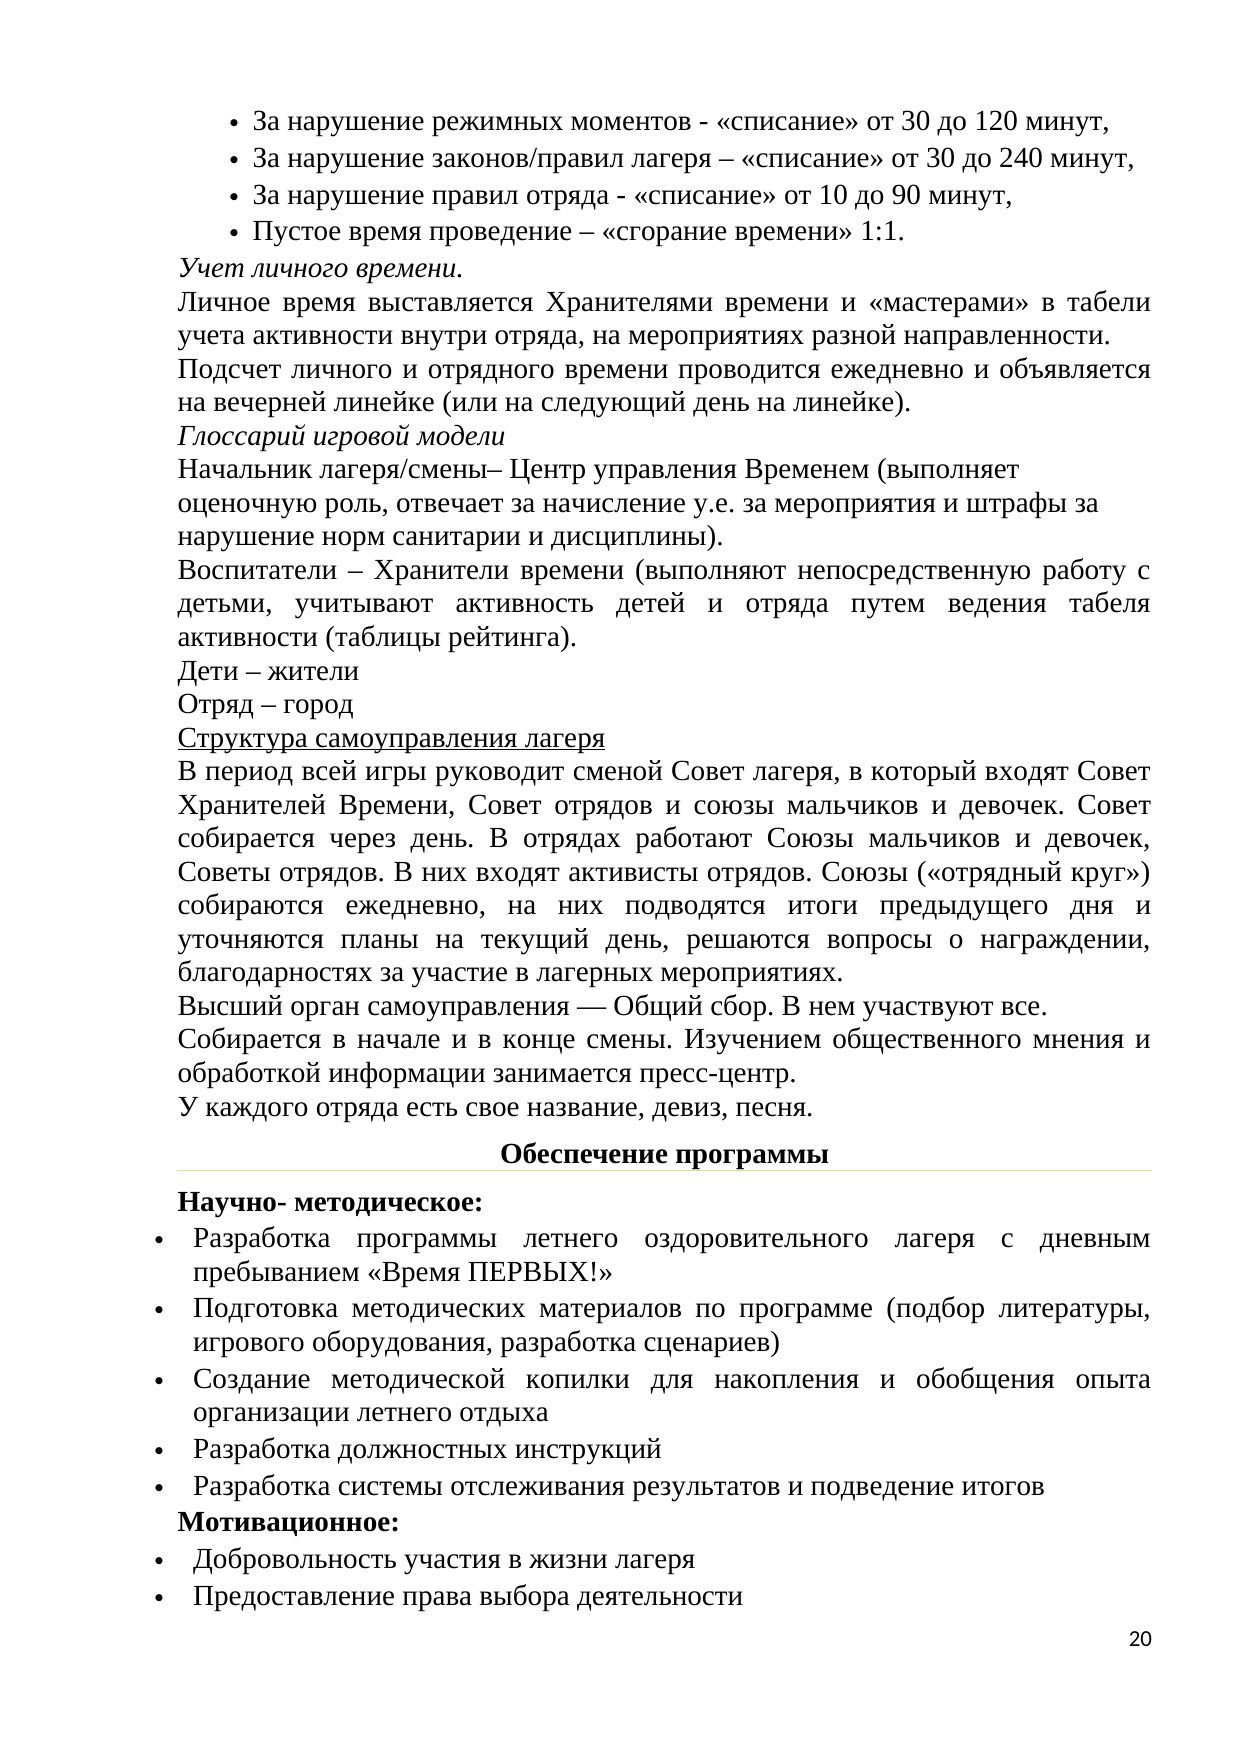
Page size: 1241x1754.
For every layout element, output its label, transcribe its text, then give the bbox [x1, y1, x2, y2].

text У каждого отряда есть свое название, девиз, песня. [177, 1089, 1152, 1122]
text Подсчет личного и отрядного времени проводится ежедневно и объявляется на вечерней линейке (или на следующий день на линейке). [177, 351, 1152, 418]
list Создание методической копилки для накопления и обобщения опыта организации летнего отдыха [155, 1361, 1152, 1428]
text Отряд – город [177, 686, 1152, 720]
text Структура самоуправления лагеря [177, 720, 1152, 753]
list За нарушение правил отряда - «списание» от 10 до 90 минут, [230, 177, 1152, 210]
list Подготовка методических материалов по программе (подбор литературы, игрового оборудования, разработка сценариев) [155, 1291, 1152, 1358]
list Пустое время проведение – «сгорание времени» 1:1. [230, 213, 1152, 247]
text Собирается в начале и в конце смены. Изучением общественного мнения и обработкой информации занимается пресс-центр. [177, 1022, 1152, 1089]
text В период всей игры руководит сменой Совет лагеря, в который входят Совет Хранителей Времени, Совет отрядов и союзы мальчиков и девочек. Совет собирается через день. В отрядах работают Союзы мальчиков и девочек, Советы отрядов. В них входят активисты отрядов. Союзы («отрядный круг») собираются ежедневно, на них подводятся итоги предыдущего дня и уточняются планы на текущий день, решаются вопросы о награждении, благодарностях за участие в лагерных мероприятиях. [177, 753, 1152, 988]
text Научно- методическое: [177, 1184, 1152, 1217]
text Воспитатели – Хранители времени (выполняют непосредственную работу с детьми, учитывают активность детей и отряда путем ведения табеля активности (таблицы рейтинга). [177, 552, 1152, 653]
text Дети – жители [177, 653, 1152, 686]
list За нарушение режимных моментов - «списание» от 30 до 120 минут, [230, 103, 1152, 137]
text Учет личного времени. [177, 250, 1152, 284]
text Обеспечение программы [177, 1135, 1152, 1170]
text Личное время выставляется Хранителями времени и «мастерами» в табели учета активности внутри отряда, на мероприятиях разной направленности. [177, 284, 1152, 351]
list Разработка системы отслеживания результатов и подведение итогов [155, 1468, 1152, 1501]
list Предоставление права выбора деятельности [155, 1578, 1152, 1611]
list Добровольность участия в жизни лагеря [155, 1541, 1152, 1574]
text Высший орган самоуправления — Общий сбор. В нем участвуют все. [177, 988, 1152, 1022]
list Разработка программы летнего оздоровительного лагеря с дневным пребыванием «Время ПЕРВЫХ!» [155, 1220, 1152, 1287]
list Разработка должностных инструкций [155, 1431, 1152, 1464]
list За нарушение законов/правил лагеря – «списание» от 30 до 240 минут, [230, 140, 1152, 174]
text Начальник лагеря/смены– Центр управления Временем (выполняет оценочную роль, отвечает за начисление у.е. за мероприятия и штрафы за нарушение норм санитарии и дисциплины). [177, 451, 1152, 552]
text Глоссарий игровой модели [177, 418, 1152, 451]
text Мотивационное: [177, 1504, 1152, 1538]
